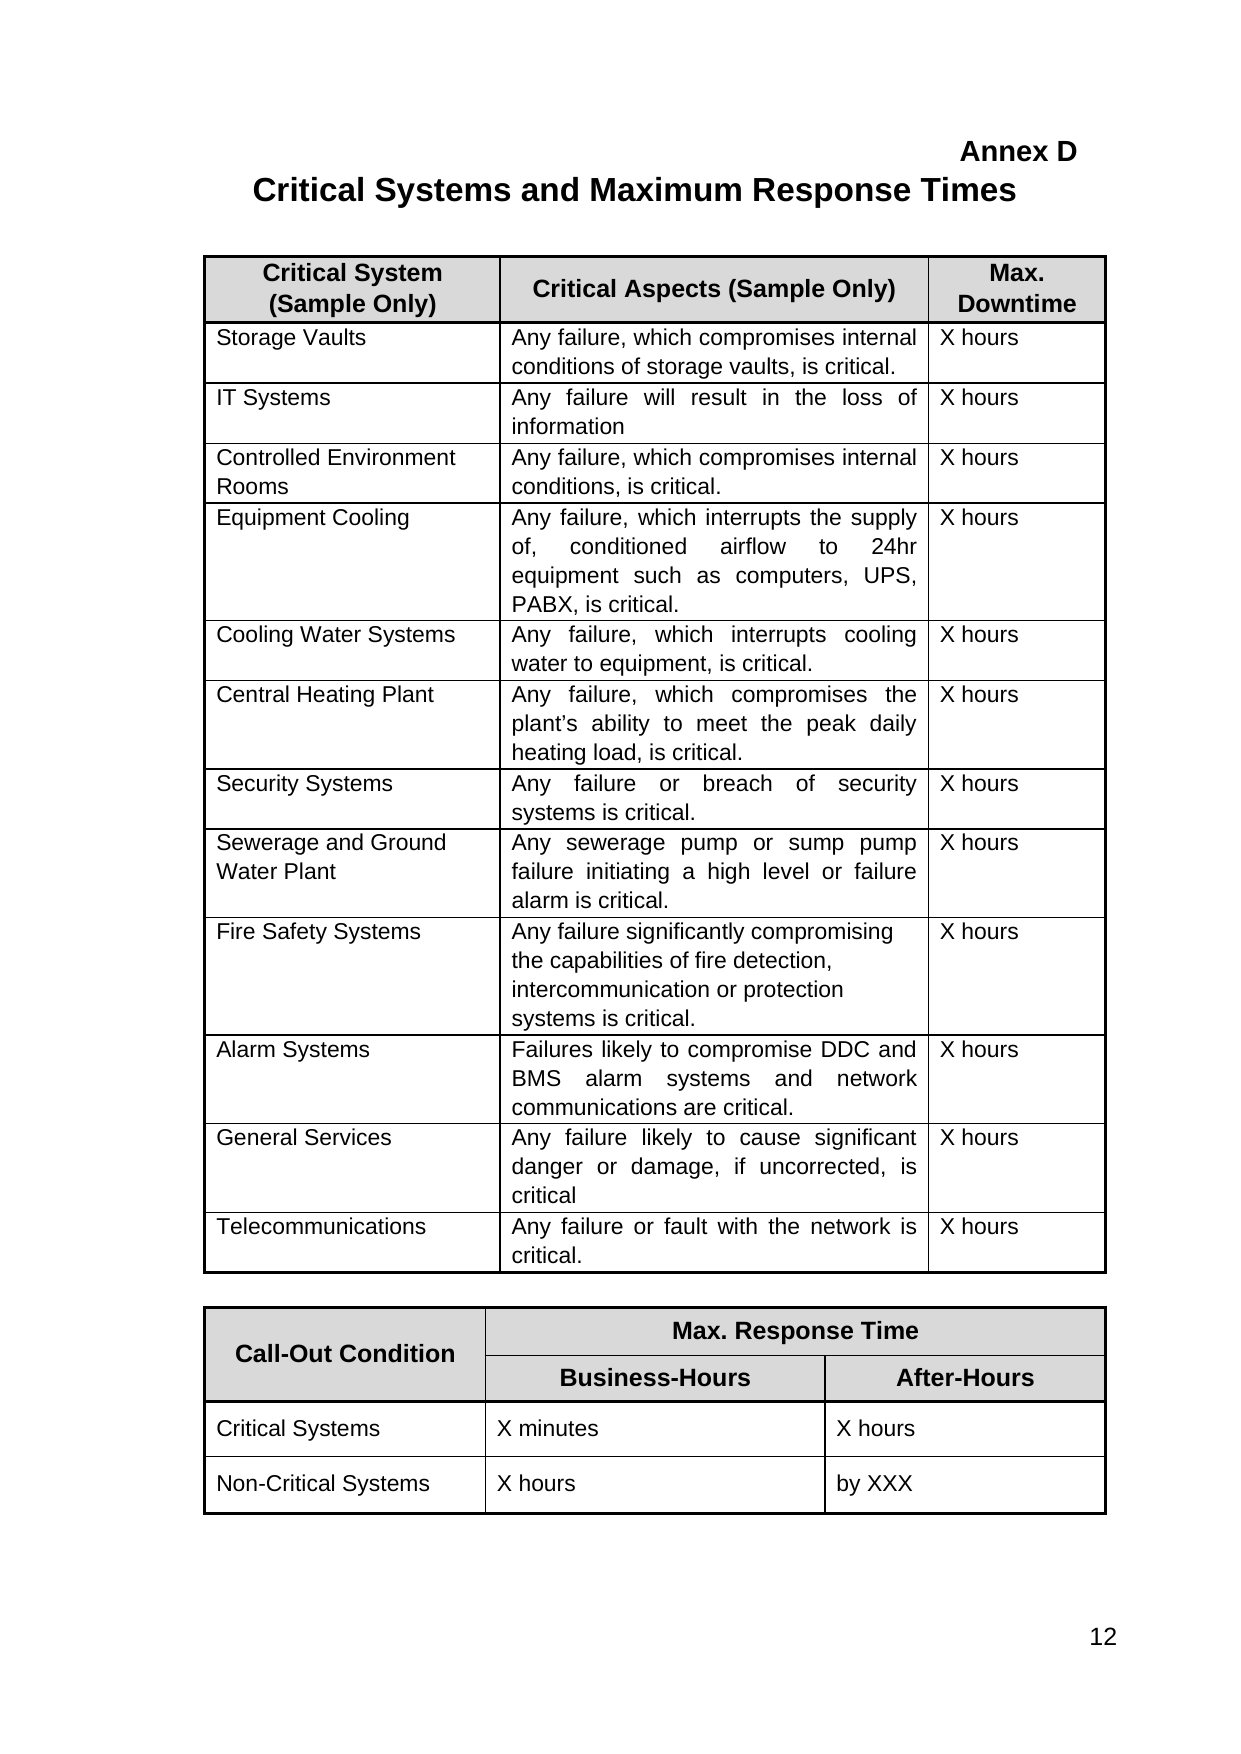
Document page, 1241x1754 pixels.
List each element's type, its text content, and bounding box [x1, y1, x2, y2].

table_cell X hours [929, 324, 1104, 382]
table_cell Fire Safety Systems [206, 918, 499, 1034]
table_cell Telecommunications [206, 1213, 499, 1271]
table_cell by XXX [826, 1457, 1104, 1512]
table_cell X hours [929, 444, 1104, 502]
table_header Max. Response Time [486, 1309, 1104, 1355]
table_cell IT Systems [206, 384, 499, 442]
table_header Critical Aspects (Sample Only) [501, 258, 928, 321]
table_cell Storage Vaults [206, 324, 499, 382]
table_header Call-Out Condition [206, 1309, 485, 1400]
table_cell Business-Hours [486, 1356, 824, 1400]
table_cell Sewerage and Ground Water Plant [206, 830, 499, 916]
table_cell X minutes [486, 1403, 824, 1456]
table_cell Security Systems [206, 770, 499, 828]
table_cell Any failure, which interrupts cooling water to equipment, is critical. [501, 621, 928, 679]
table_cell Failures likely to compromise DDC and BMS alarm systems and network communications are critical. [501, 1036, 928, 1123]
text Annex D [192, 133, 1078, 167]
table_cell X hours [929, 1213, 1104, 1271]
table_cell X hours [929, 1124, 1104, 1211]
table_header Max. Downtime [929, 258, 1104, 321]
table_header Critical System (Sample Only) [206, 258, 499, 321]
table_cell Cooling Water Systems [206, 621, 499, 679]
table_cell Any failure, which compromises the plant’s ability to meet the peak daily heating load, is critical. [501, 681, 928, 768]
table_cell X hours [929, 918, 1104, 1034]
table_cell X hours [929, 770, 1104, 828]
table_cell X hours [929, 384, 1104, 442]
table_cell Controlled Environment Rooms [206, 444, 499, 502]
table_cell Alarm Systems [206, 1036, 499, 1123]
table_cell Equipment Cooling [206, 504, 499, 620]
table_cell Any sewerage pump or sump pump failure initiating a high level or failure alarm is critical. [501, 830, 928, 916]
table_cell Any failure or fault with the network is critical. [501, 1213, 928, 1271]
table_cell Central Heating Plant [206, 681, 499, 768]
table_cell Any failure significantly compromising the capabilities of fire detection, intercommunication or protection systems is critical. [501, 918, 928, 1034]
table_cell Non-Critical Systems [206, 1457, 485, 1512]
table_cell Any failure will result in the loss of information [501, 384, 928, 442]
table_cell X hours [929, 621, 1104, 679]
table_cell After-Hours [826, 1356, 1104, 1400]
table_cell X hours [929, 504, 1104, 620]
table_cell General Services [206, 1124, 499, 1211]
table_cell X hours [929, 830, 1104, 916]
table_cell X hours [826, 1403, 1104, 1456]
table_cell Any failure or breach of security systems is critical. [501, 770, 928, 828]
table_cell X hours [486, 1457, 824, 1512]
table_cell Any failure, which compromises internal conditions of storage vaults, is critical. [501, 324, 928, 382]
table_cell X hours [929, 1036, 1104, 1123]
table_cell Any failure, which compromises internal conditions, is critical. [501, 444, 928, 502]
table_cell Any failure, which interrupts the supply of, conditioned airflow to 24hr equipment such as computers, UPS, PABX, is critical. [501, 504, 928, 620]
table_cell X hours [929, 681, 1104, 768]
text Critical Systems and Maximum Response Times [192, 170, 1078, 209]
table_cell Any failure likely to cause significant danger or damage, if uncorrected, is critical [501, 1124, 928, 1211]
table_cell Critical Systems [206, 1403, 485, 1456]
